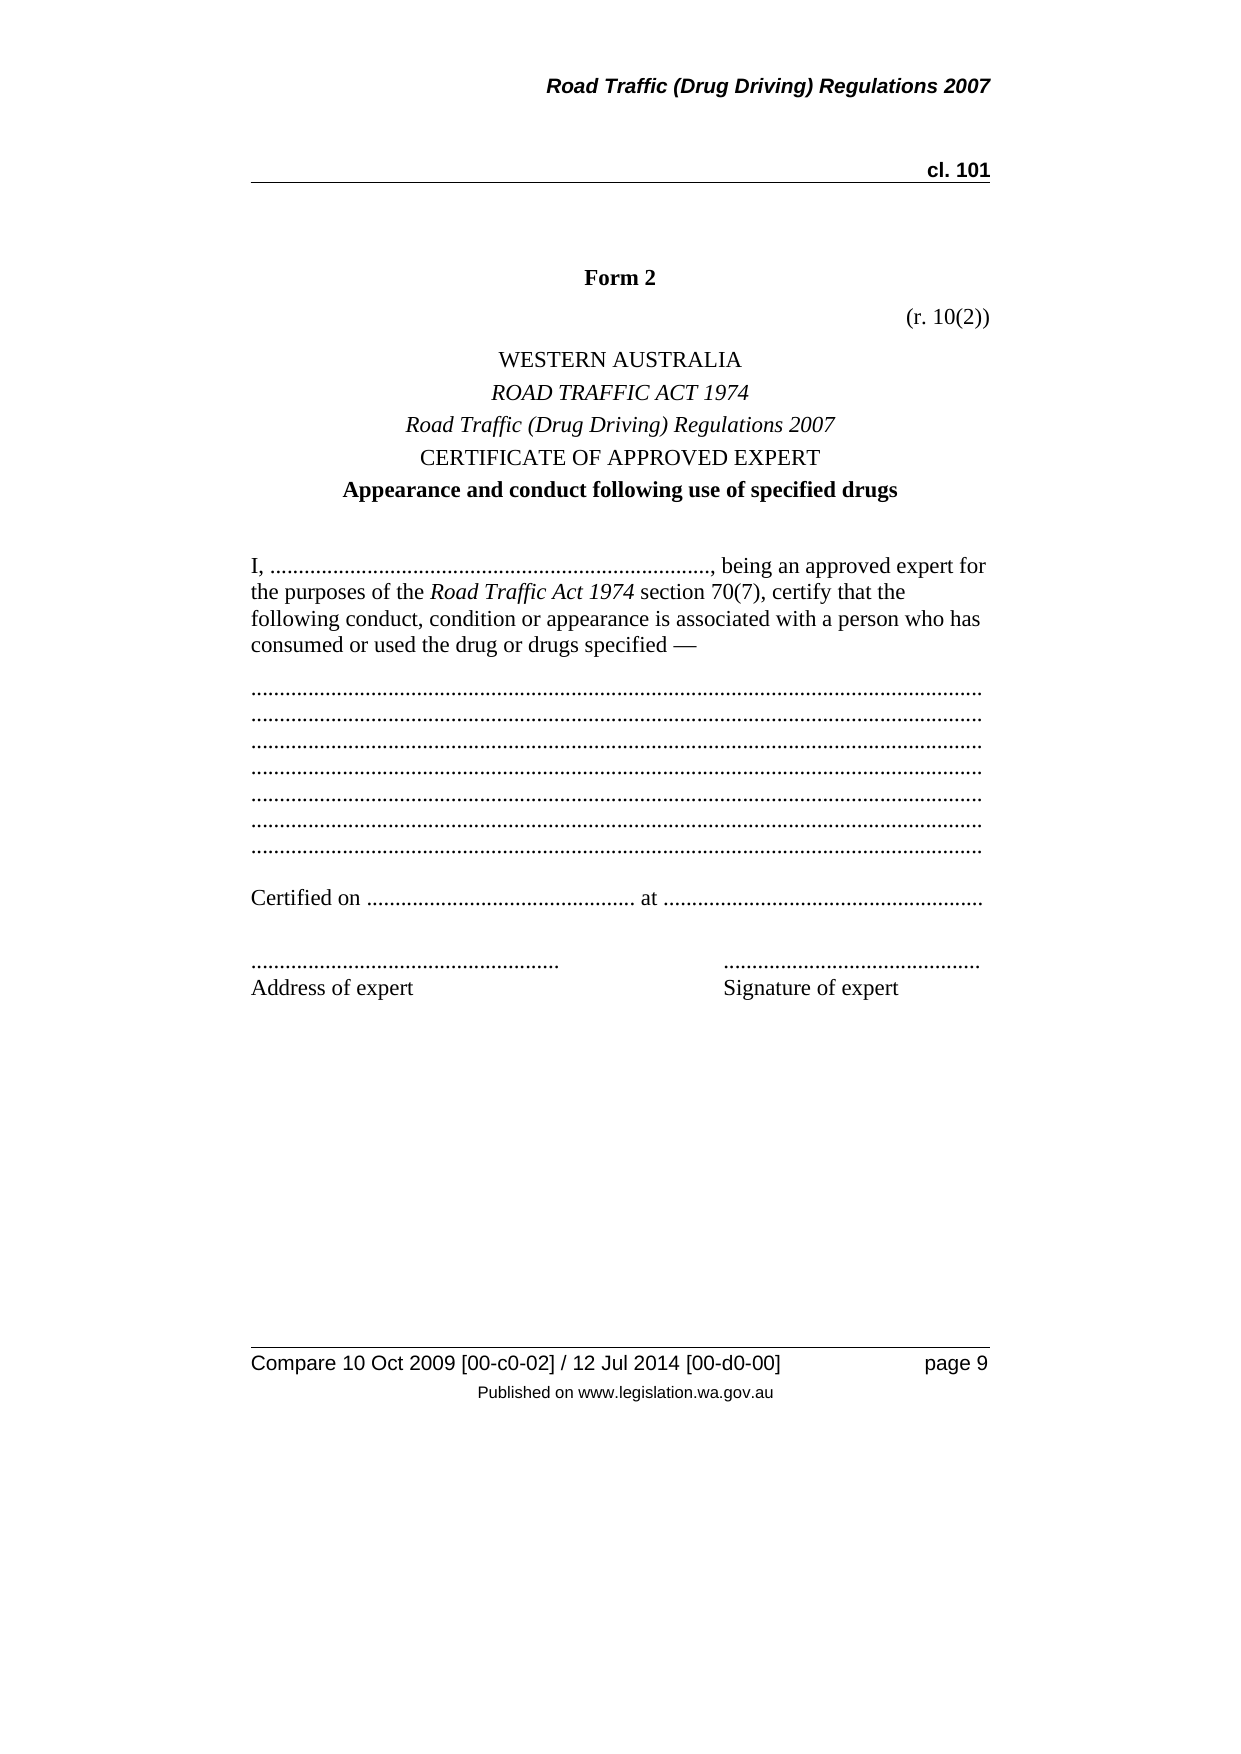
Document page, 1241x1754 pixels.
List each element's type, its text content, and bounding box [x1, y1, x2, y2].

subtitle Form 2 [251, 264, 990, 291]
text ROAD TRAFFIC ACT 1974 [251, 379, 990, 405]
text I, ............................................................................., being an approved expert for the purposes of the Road Traffic Act 1974 section 70(7), certify that the following conduct, condition or appearance is associated with a person who has consumed or used the drug or drugs specified — [251, 552, 990, 657]
text Certified on ............................................... at ........................................................ [251, 884, 990, 910]
text (r. 10(2)) [251, 303, 990, 329]
text Road Traffic (Drug Driving) Regulations 2007 [251, 411, 990, 438]
text CERTIFICATE OF APPROVED EXPERT [251, 444, 990, 470]
text WESTERN AUSTRALIA [251, 346, 990, 372]
text Address of expert Signature of expert [251, 974, 990, 1000]
text Appearance and conduct following use of specified drugs [251, 476, 990, 503]
text ................................................................................................................................ ................................................................................................................................ ................................................................................................................................ ................................................................................................................................ ................................................................................................................................ ................................................................................................................................ ................................................................................................................................ [251, 674, 990, 859]
text ...................................................... ............................................. [251, 947, 990, 974]
